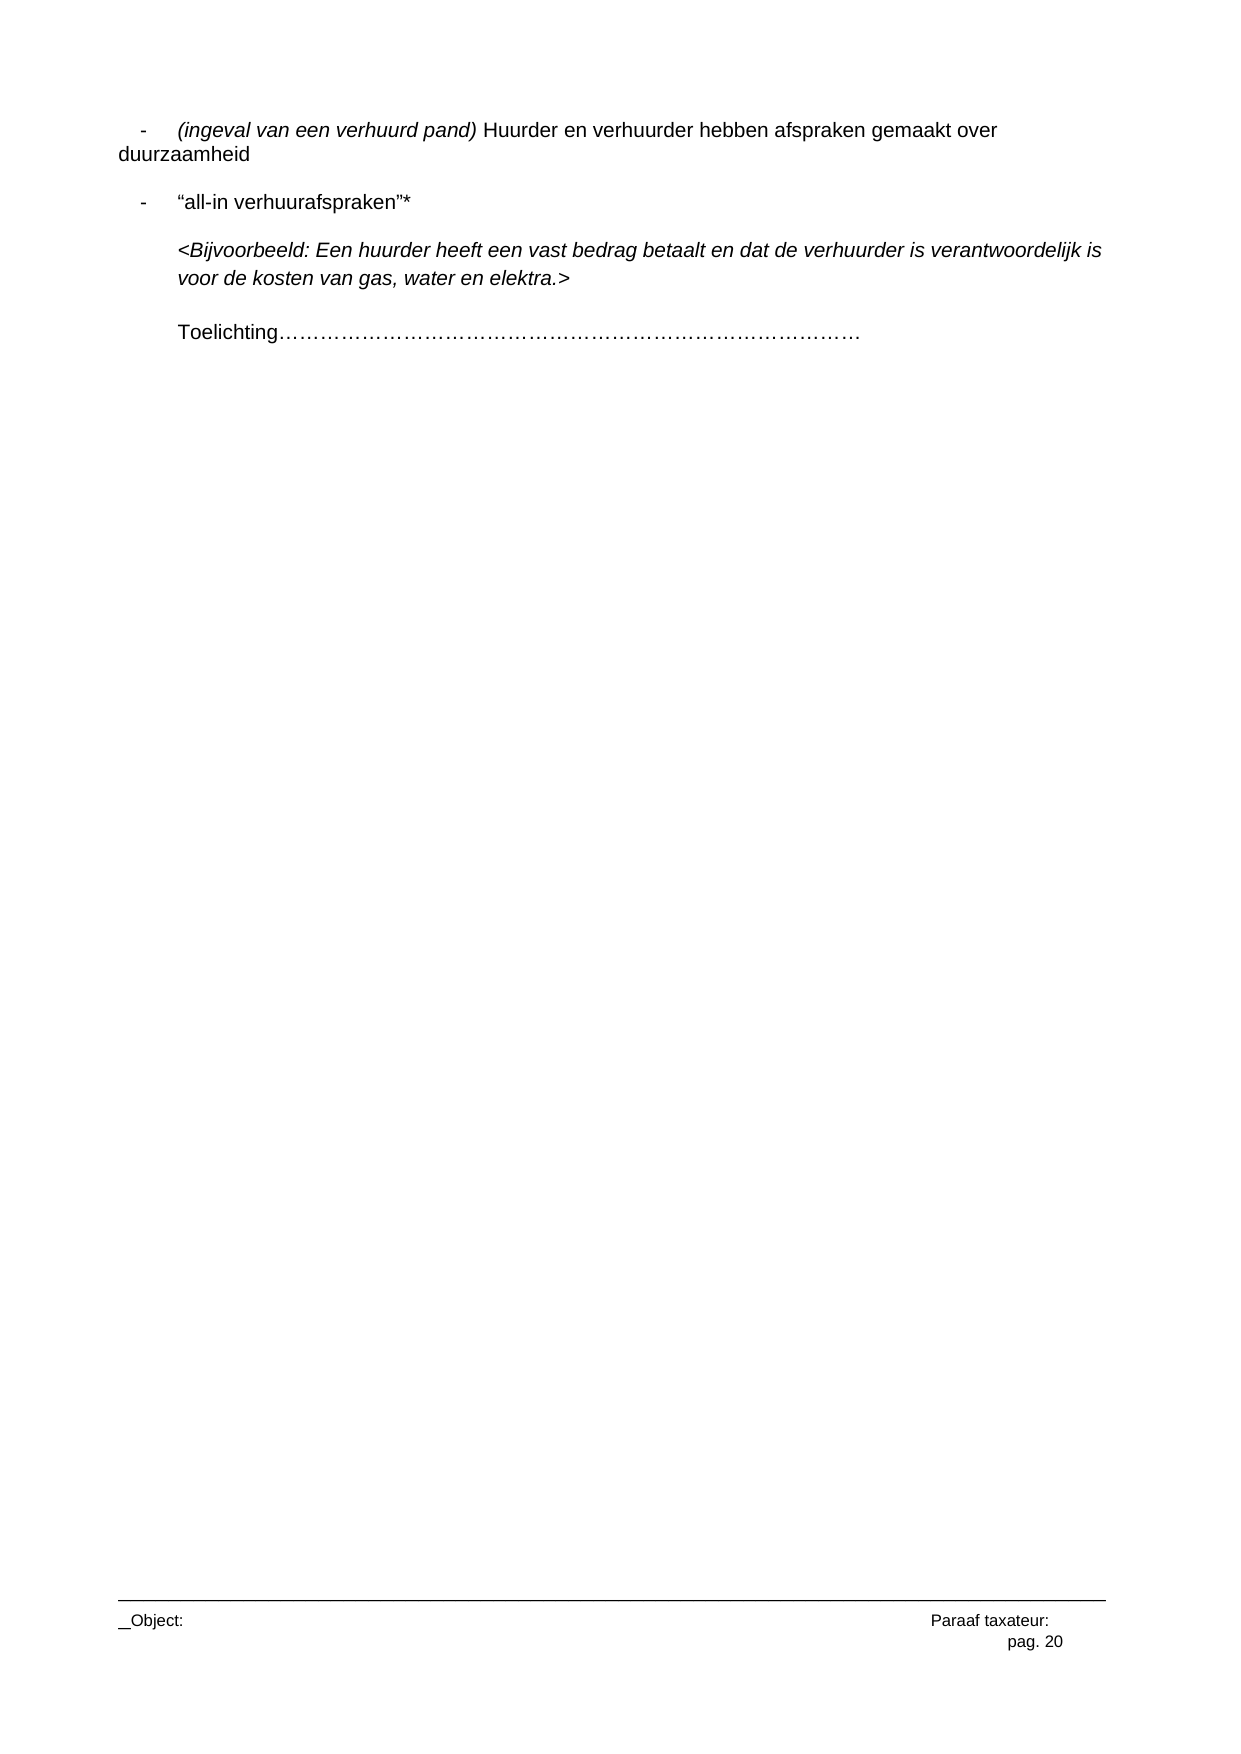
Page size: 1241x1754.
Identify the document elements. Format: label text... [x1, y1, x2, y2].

text <Bijvoorbeeld: Een huurder heeft een vast bedrag betaalt en dat de verhuurder is verantwoordelijk is voor de kosten van gas, water en elektra.> [177, 238, 1122, 291]
list (ingeval van een verhuurd pand) Huurder en verhuurder hebben afspraken gemaakt over duurzaamheid [118, 118, 1122, 166]
list “all-in verhuurafspraken”* [118, 190, 1122, 214]
text Toelichting………………………………………………………………………… [177, 319, 1122, 343]
